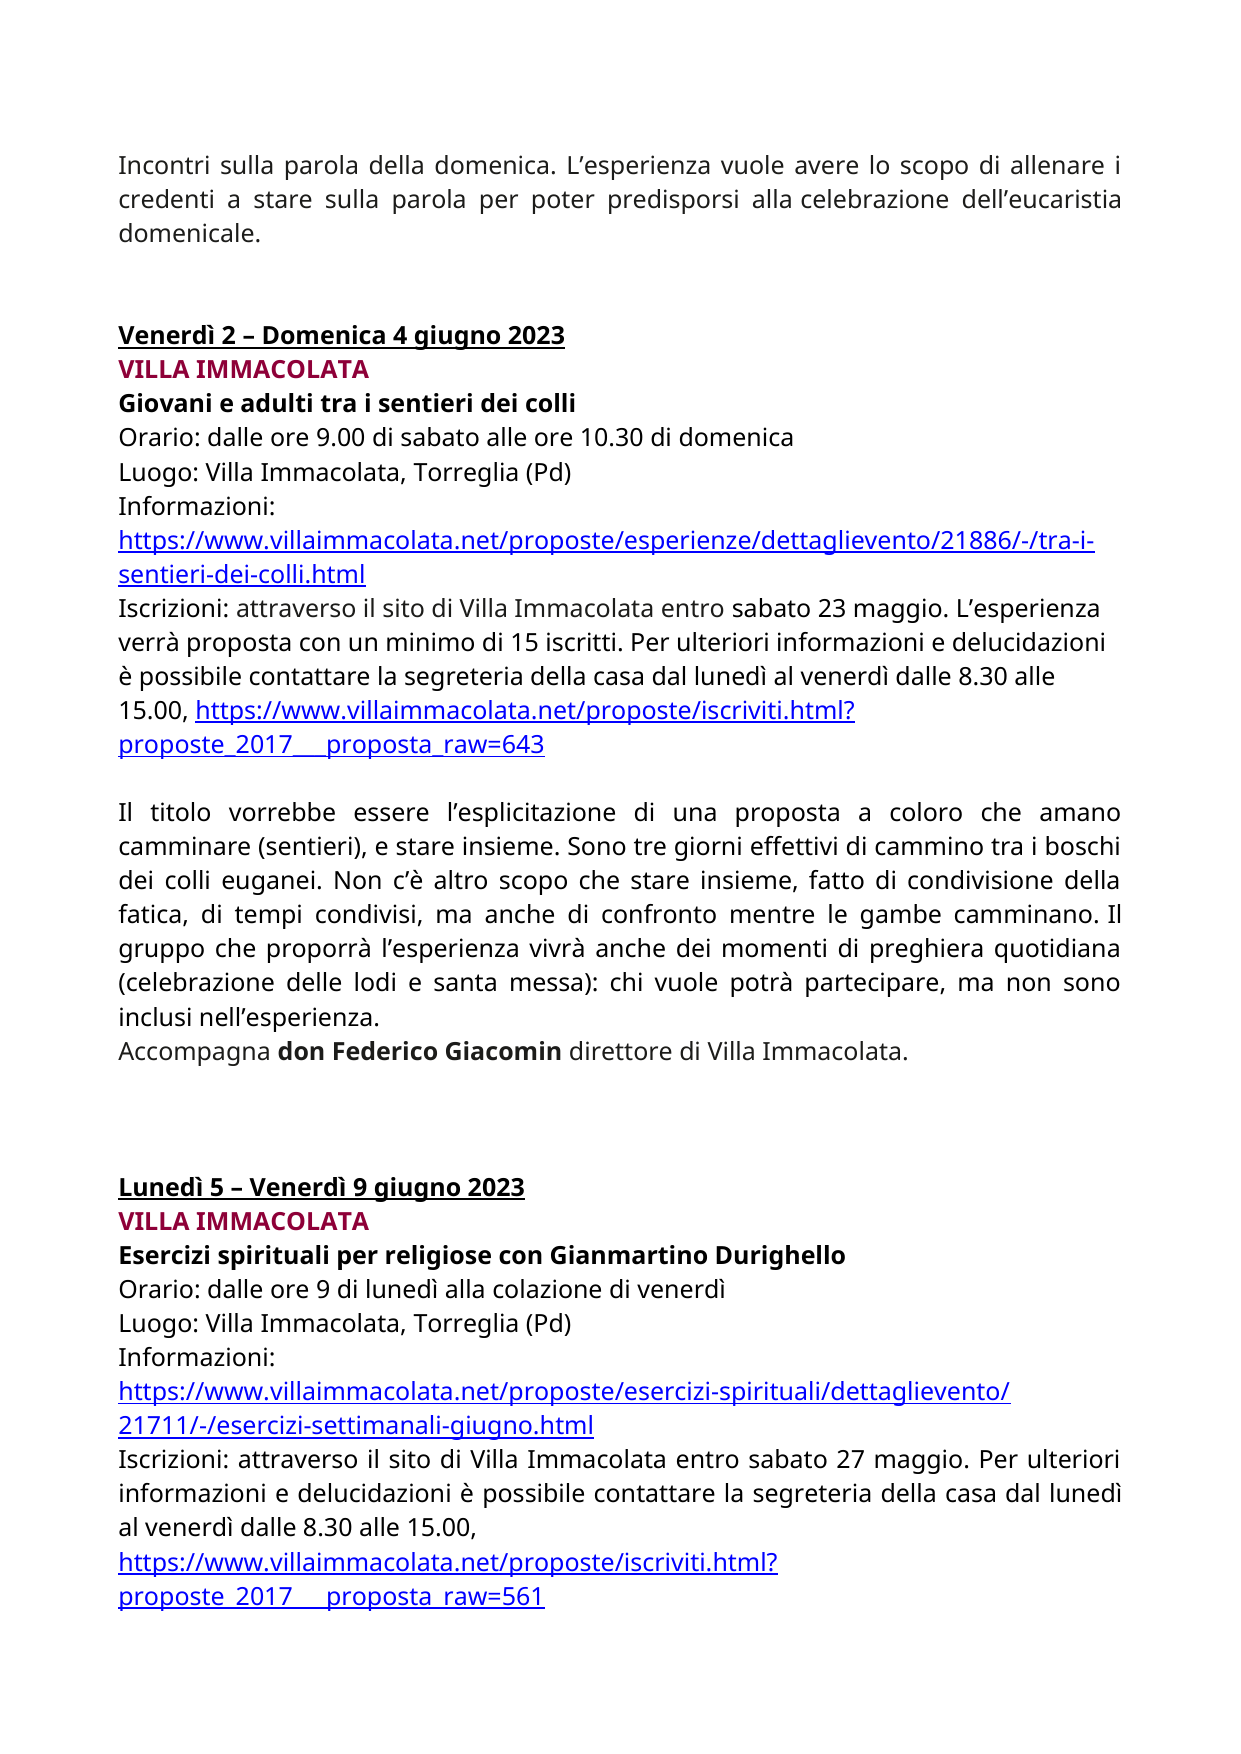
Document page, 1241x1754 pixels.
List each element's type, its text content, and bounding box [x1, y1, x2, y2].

text Informazioni: [118, 488, 1122, 522]
text Orario: dalle ore 9 di lunedì alla colazione di venerdì [118, 1272, 1122, 1306]
text Incontri sulla parola della domenica. L’esperienza vuole avere lo scopo di allenare i credenti a stare sulla parola per poter predisporsi alla celebrazione dell’eucaristia domenicale. [118, 148, 1122, 250]
text Luogo: Villa Immacolata, Torreglia (Pd) [118, 1306, 1122, 1340]
text https://www.villaimmacolata.net/proposte/esperienze/dettaglievento/21886/-/tra-i-sentieri-dei-colli.html [118, 522, 1122, 590]
text Iscrizioni: attraverso il sito di Villa Immacolata entro sabato 27 maggio. Per ulteriori informazioni e delucidazioni è possibile contattare la segreteria della casa dal lunedì al venerdì dalle 8.30 alle 15.00, [118, 1442, 1122, 1544]
text https://www.villaimmacolata.net/proposte/esercizi-spirituali/dettaglievento/21711/-/esercizi-settimanali-giugno.html [118, 1374, 1122, 1442]
text Luogo: Villa Immacolata, Torreglia (Pd) [118, 454, 1122, 488]
text Informazioni: [118, 1340, 1122, 1374]
text https://www.villaimmacolata.net/proposte/iscriviti.html?proposte_2017___proposta_raw=561 [118, 1544, 1122, 1612]
text VILLA IMMACOLATA [118, 352, 1122, 386]
text Il titolo vorrebbe essere l’esplicitazione di una proposta a coloro che amano camminare (sentieri), e stare insieme. Sono tre giorni effettivi di cammino tra i boschi dei colli euganei. Non c’è altro scopo che stare insieme, fatto di condivisione della fatica, di tempi condivisi, ma anche di confronto mentre le gambe camminano. Il gruppo che proporrà l’esperienza vivrà anche dei momenti di preghiera quotidiana (celebrazione delle lodi e santa messa): chi vuole potrà partecipare, ma non sono inclusi nell’esperienza. [118, 795, 1122, 1033]
text Giovani e adulti tra i sentieri dei colli [118, 386, 1122, 420]
text Accompagna don Federico Giacomin direttore di Villa Immacolata. [118, 1033, 1122, 1067]
text Esercizi spirituali per religiose con Gianmartino Durighello [118, 1238, 1122, 1272]
text Orario: dalle ore 9.00 di sabato alle ore 10.30 di domenica [118, 420, 1122, 454]
text Iscrizioni: attraverso il sito di Villa Immacolata entro sabato 23 maggio. L’esperienza verrà proposta con un minimo di 15 iscritti. Per ulteriori informazioni e delucidazioni è possibile contattare la segreteria della casa dal lunedì al venerdì dalle 8.30 alle 15.00, https://www.villaimmacolata.net/proposte/iscriviti.html?proposte_2017___proposta_raw=643 [118, 590, 1122, 761]
text Venerdì 2 – Domenica 4 giugno 2023 [118, 318, 1122, 352]
text Lunedì 5 – Venerdì 9 giugno 2023 [118, 1169, 1122, 1203]
text VILLA IMMACOLATA [118, 1203, 1122, 1238]
